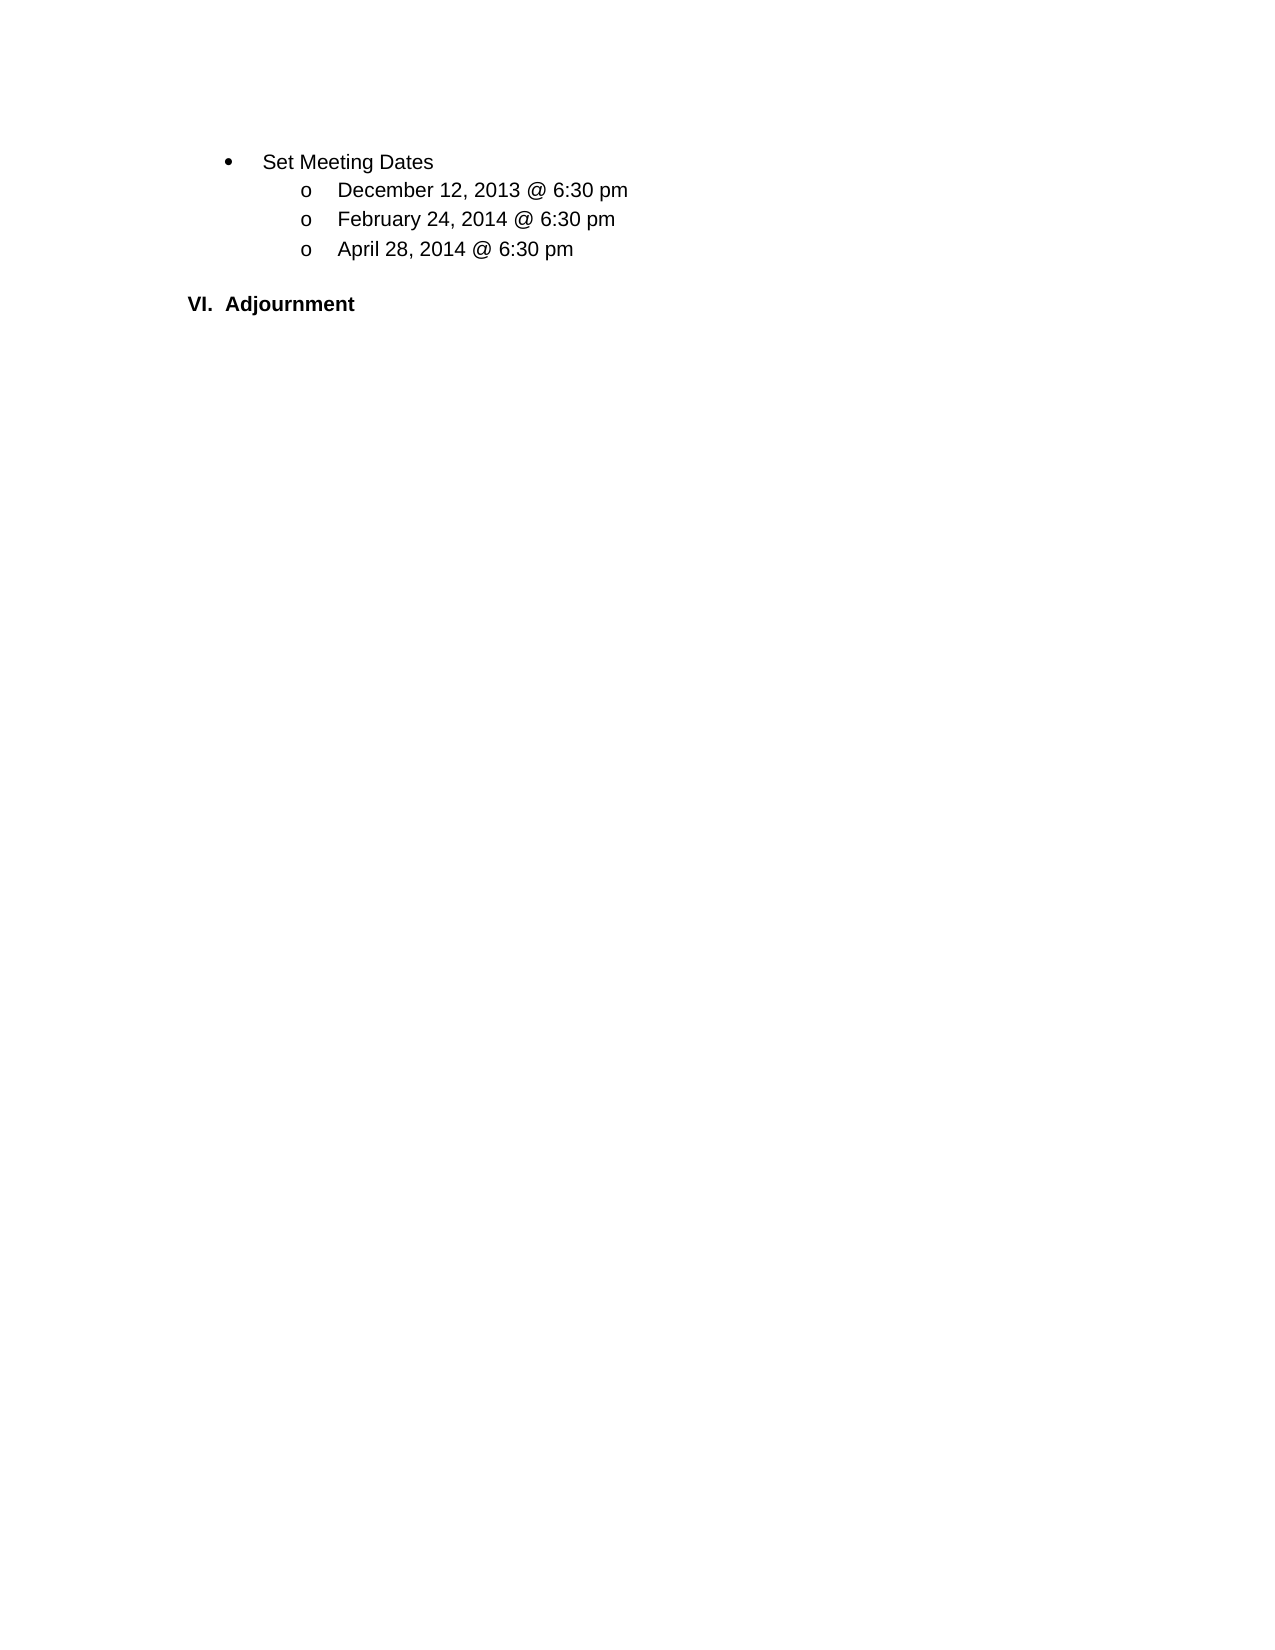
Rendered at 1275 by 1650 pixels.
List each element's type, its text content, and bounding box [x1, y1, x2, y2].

list February 24, 2014 @ 6:30 pm [300, 207, 1087, 233]
subtitle Adjournment [187, 292, 1087, 316]
list December 12, 2013 @ 6:30 pm [300, 178, 1087, 203]
list Set Meeting Dates [225, 150, 1087, 174]
list April 28, 2014 @ 6:30 pm [300, 237, 1087, 263]
